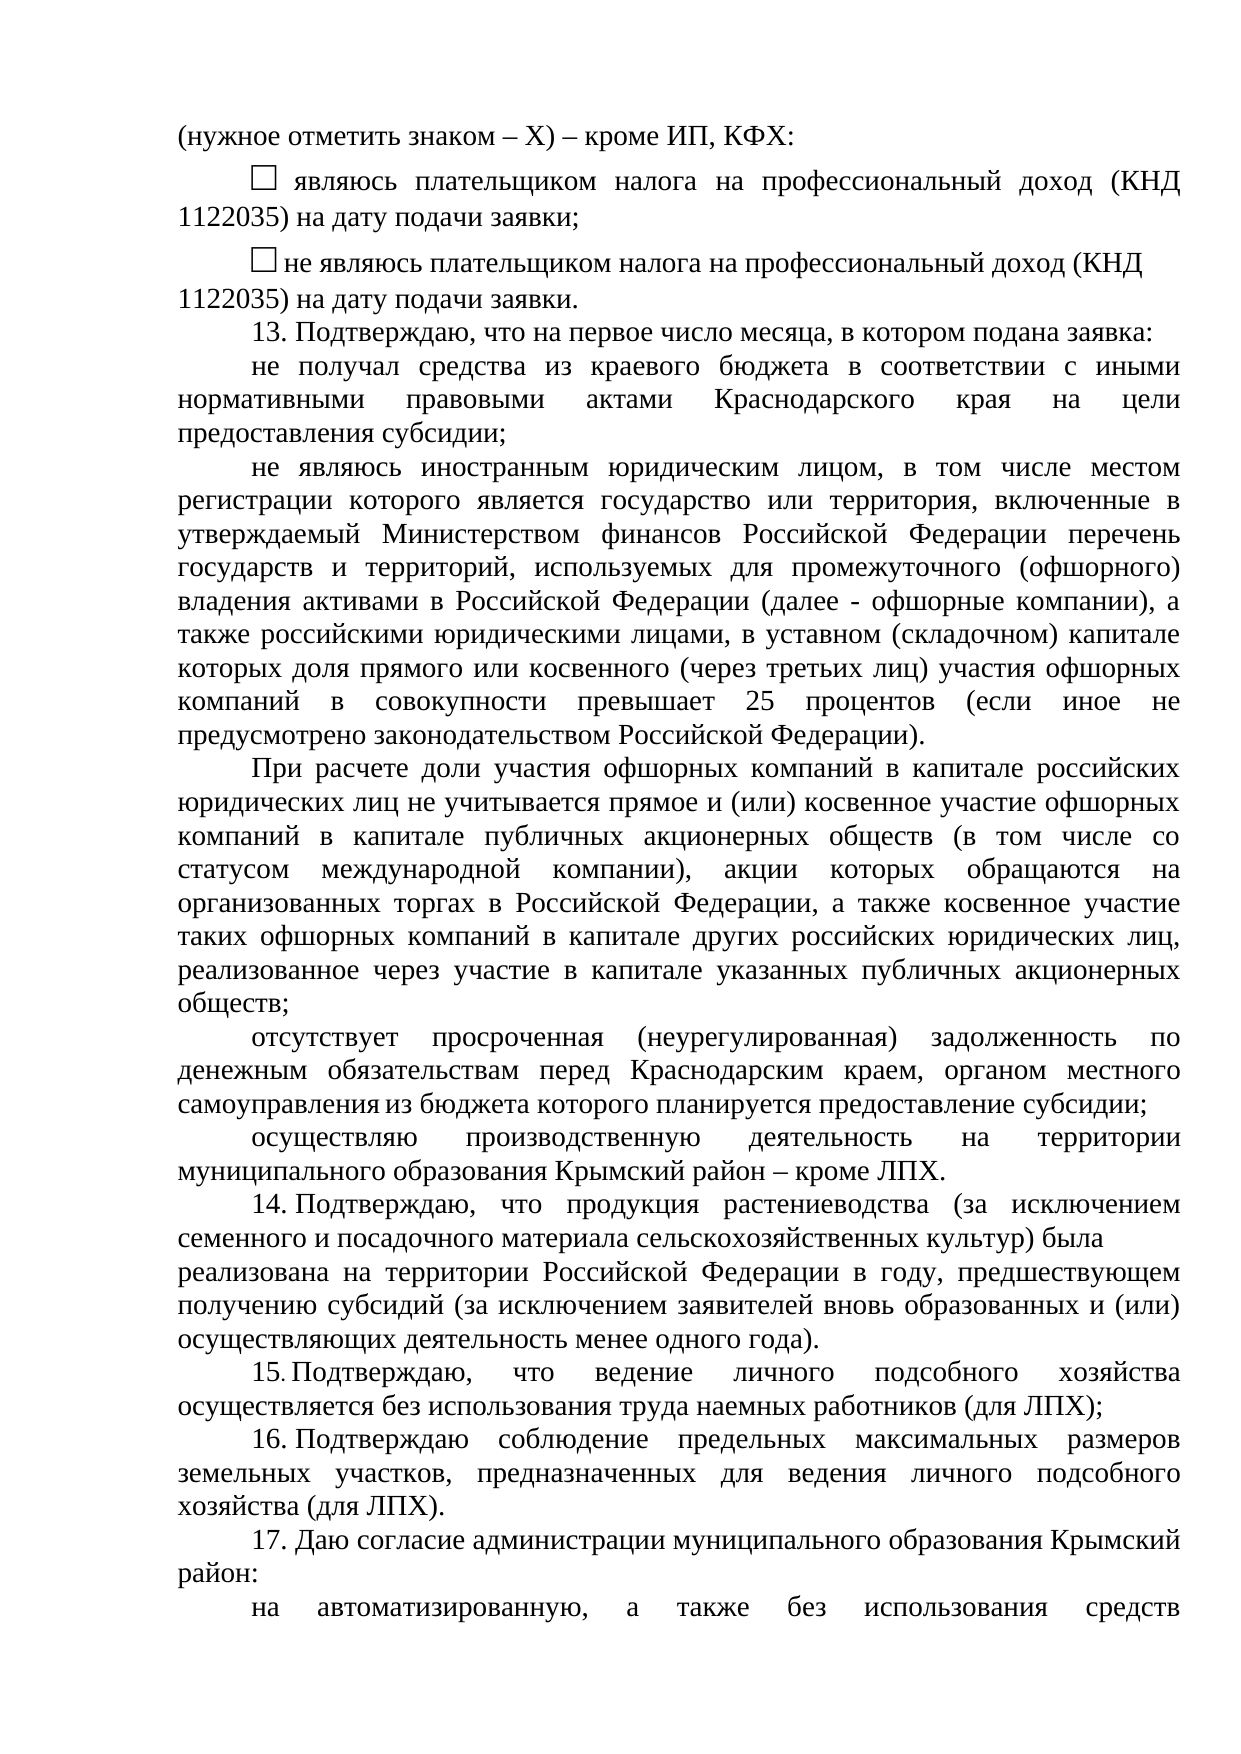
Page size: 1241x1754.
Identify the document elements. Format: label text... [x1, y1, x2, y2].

text 16. Подтверждаю соблюдение предельных максимальных размеров земельных участков, предназначенных для ведения личного подсобного хозяйства (для ЛПХ). [177, 1421, 1181, 1522]
text осуществляю производственную деятельность на территории муниципального образования Крымский район – кроме ЛПХ. [177, 1119, 1181, 1187]
text не являюсь иностранным юридическим лицом, в том числе местом регистрации которого является государство или территория, включенные в утверждаемый Министерством финансов Российской Федерации перечень государств и территорий, используемых для промежуточного (офшорного) владения активами в Российской Федерации (далее - офшорные компании), а также российскими юридическими лицами, в уставном (складочном) капитале которых доля прямого или косвенного (через третьих лиц) участия офшорных компаний в совокупности превышает 25 процентов (если иное не предусмотрено законодательством Российской Федерации). [177, 449, 1181, 751]
text 15. Подтверждаю, что ведение личного подсобного хозяйства осуществляется без использования труда наемных работников (для ЛПХ); [177, 1354, 1181, 1421]
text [177, 118, 1181, 152]
text □ не являюсь плательщиком налога на профессиональный доход (КНД [177, 233, 1181, 281]
text 14. Подтверждаю, что продукция растениеводства (за исключением семенного и посадочного материала сельскохозяйственных культур) была [177, 1187, 1181, 1254]
text 1122035) на дату подачи заявки. [177, 281, 1181, 314]
text 13. Подтверждаю, что на первое число месяца, в котором подана заявка: [177, 314, 1181, 348]
text отсутствует просроченная (неурегулированная) задолженность по денежным обязательствам перед Краснодарским краем, органом местного самоуправления из бюджета которого планируется предоставление субсидии; [177, 1019, 1181, 1119]
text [177, 1589, 1181, 1623]
text реализована на территории Российской Федерации в году, предшествующем получению субсидий (за исключением заявителей вновь образованных и (или) осуществляющих деятельность менее одного года). [177, 1254, 1181, 1354]
text □ являюсь плательщиком налога на профессиональный доход (КНД 1122035) на дату подачи заявки; [177, 152, 1181, 233]
text При расчете доли участия офшорных компаний в капитале российских юридических лиц не учитывается прямое и (или) косвенное участие офшорных компаний в капитале публичных акционерных обществ (в том числе со статусом международной компании), акции которых обращаются на организованных торгах в Российской Федерации, а также косвенное участие таких офшорных компаний в капитале других российских юридических лиц, реализованное через участие в капитале указанных публичных акционерных обществ; [177, 751, 1181, 1019]
text не получал средства из краевого бюджета в соответствии с иными нормативными правовыми актами Краснодарского края на цели предоставления субсидии; [177, 348, 1181, 449]
text 17. Даю согласие администрации муниципального образования Крымский район: [177, 1522, 1181, 1589]
